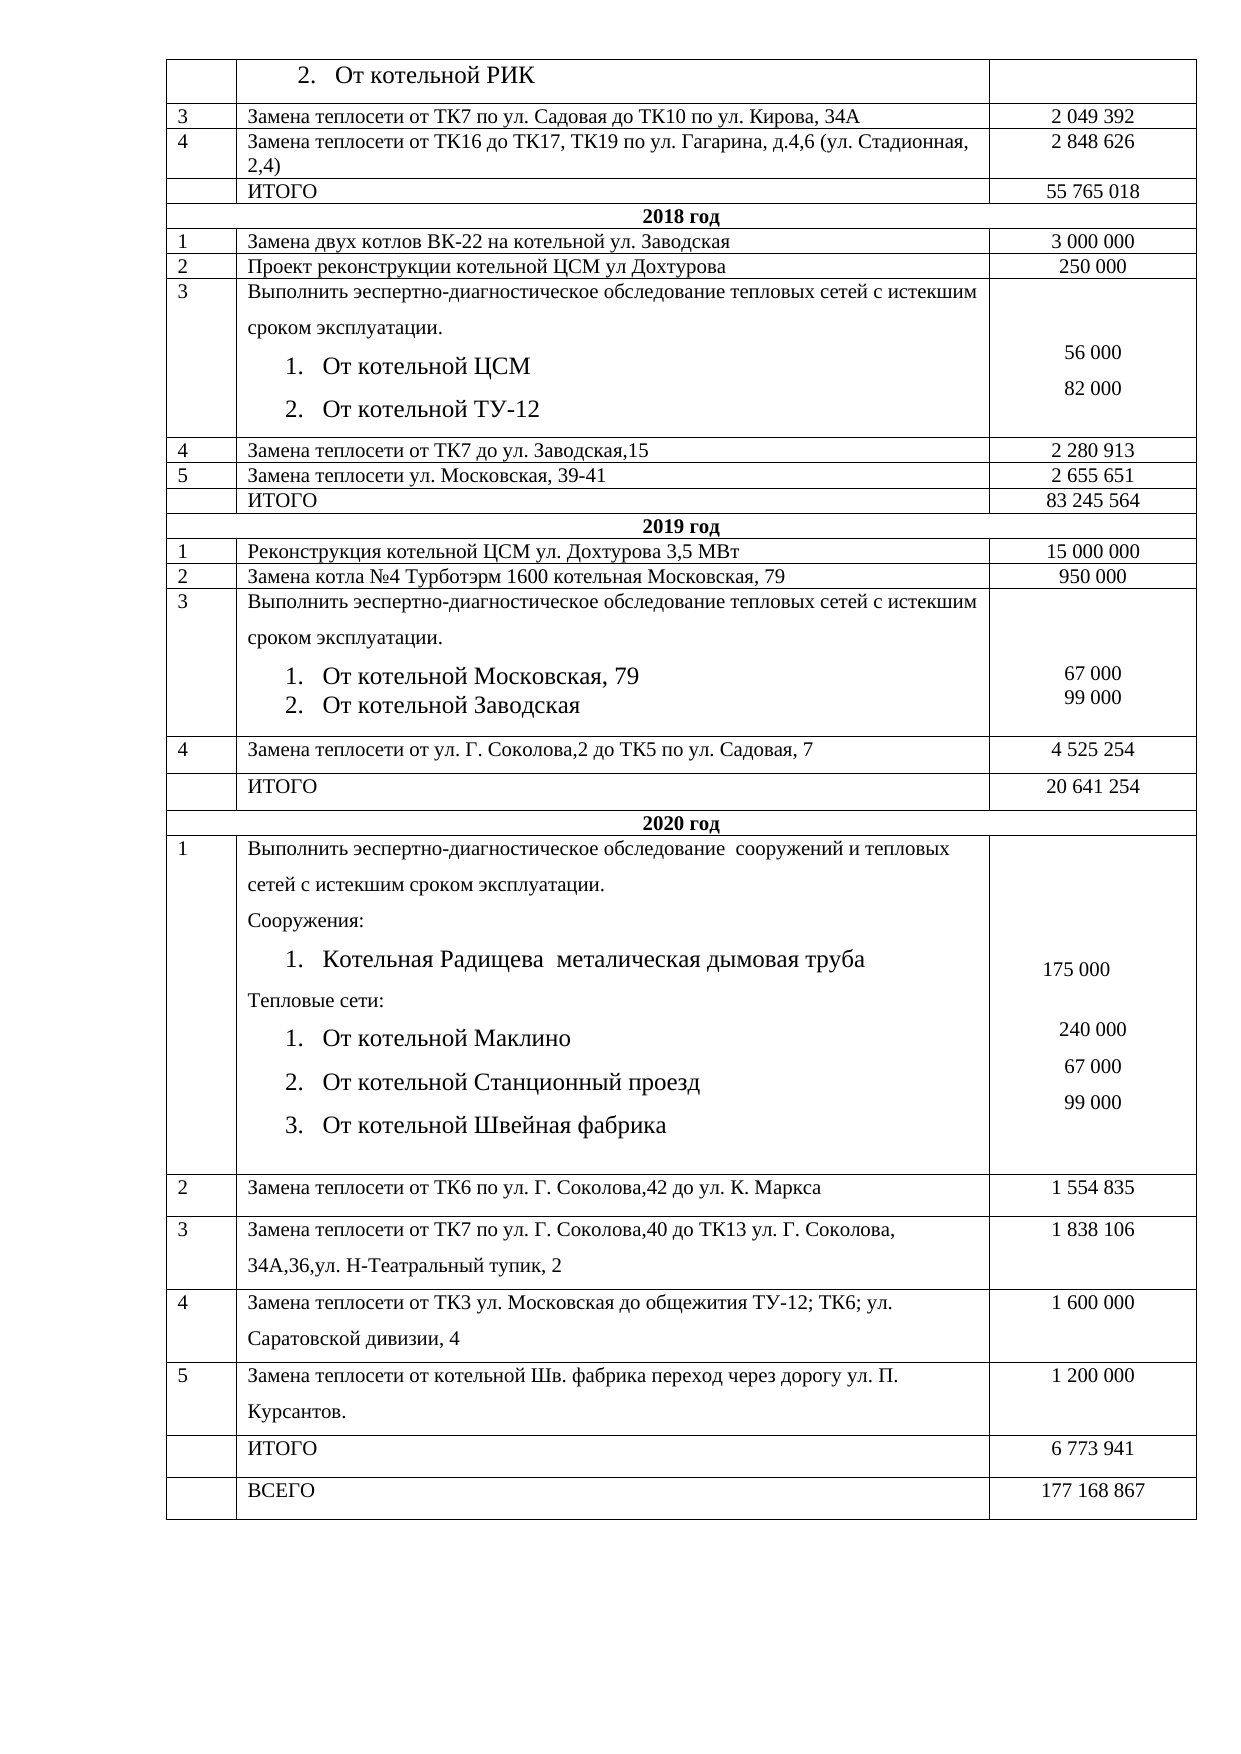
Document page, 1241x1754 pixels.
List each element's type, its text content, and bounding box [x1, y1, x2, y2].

table_cell 2 280 913 [990, 438, 1196, 462]
table_cell 3 [167, 589, 236, 736]
table_cell 5 [167, 1363, 236, 1435]
table_cell 6 773 941 [990, 1436, 1196, 1477]
table_cell [167, 774, 236, 810]
table_cell 4 [167, 1290, 236, 1362]
table_cell Замена теплосети от ТК3 ул. Московская до общежития ТУ-12; ТК6; ул. Саратовской дивизии, 4 [237, 1290, 989, 1362]
table_cell [167, 179, 236, 203]
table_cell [990, 60, 1196, 103]
table_cell 2 [167, 564, 236, 588]
table_cell Замена теплосети от котельной Шв. фабрика переход через дорогу ул. П. Курсантов. [237, 1363, 989, 1435]
table_cell 4 [167, 129, 236, 177]
table_cell 4 [167, 737, 236, 773]
table_cell 2 [167, 60, 236, 103]
table_cell 2019 год [167, 514, 1196, 538]
table_cell ВСЕГО [237, 1478, 989, 1518]
table_cell 1 600 000 [990, 1290, 1196, 1362]
table_cell 2020 год [167, 811, 1196, 835]
table_cell 177 168 867 [990, 1478, 1196, 1518]
table_cell 20 641 254 [990, 774, 1196, 810]
table_cell 83 245 564 [990, 489, 1196, 512]
table_cell 3 [167, 279, 236, 437]
table_cell 1 [167, 229, 236, 253]
table_cell 55 765 018 [990, 179, 1196, 203]
table_cell Замена теплосети от ТК7 до ул. Заводская,15 [237, 438, 989, 462]
table_cell 5 [167, 463, 236, 487]
table_cell Выполнить эеспертно-диагностическое обследование тепловых сетей с истекшим сроком эксплуатации. От котельной Московская, 79 От котельной Заводская [237, 589, 989, 736]
table_cell Замена теплосети от ул. Г. Соколова,2 до ТК5 по ул. Садовая, 7 [237, 737, 989, 773]
table_cell 175 000 240 000 67 000 99 000 [990, 836, 1196, 1174]
table_cell ИТОГО [237, 774, 989, 810]
table_cell Замена теплосети ул. Московская, 39-41 [237, 463, 989, 487]
table_cell Замена двух котлов ВК-22 на котельной ул. Заводская [237, 229, 989, 253]
table_cell 1 [167, 539, 236, 563]
table_cell 950 000 [990, 564, 1196, 588]
table_cell Замена теплосети от ТК7 по ул. Г. Соколова,40 до ТК13 ул. Г. Соколова, 34А,36,ул. Н-Театральный тупик, 2 [237, 1217, 989, 1289]
table_cell 250 000 [990, 254, 1196, 278]
table_cell 2018 год [167, 204, 1196, 228]
table_cell 3 [167, 1217, 236, 1289]
table_cell 2 [167, 254, 236, 278]
table_cell 15 000 000 [990, 539, 1196, 563]
table_cell Реконструкция котельной ЦСМ ул. Дохтурова 3,5 МВт [237, 539, 989, 563]
table_cell Замена теплосети от ТК7 по ул. Садовая до ТК10 по ул. Кирова, 34А [237, 104, 989, 128]
table_cell 1 838 106 [990, 1217, 1196, 1289]
table_cell Замена теплосети от ТК6 по ул. Г. Соколова,42 до ул. К. Маркса [237, 1175, 989, 1216]
table_cell 1 554 835 [990, 1175, 1196, 1216]
table_cell 2 848 626 [990, 129, 1196, 177]
table_cell Выполнить эеспертно-диагностическое обследование тепловых сетей с истекшим сроком эксплуатации. От котельной ЦСМ От котельной ТУ-12 [237, 279, 989, 437]
table_cell 1 200 000 [990, 1363, 1196, 1435]
table_cell [167, 1478, 236, 1518]
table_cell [237, 60, 989, 103]
table_cell 2 049 392 [990, 104, 1196, 128]
table_cell ИТОГО [237, 1436, 989, 1477]
table_cell 4 [167, 438, 236, 462]
table_cell 67 000 99 000 [990, 589, 1196, 736]
table_cell Замена котла №4 Турботэрм 1600 котельная Московская, 79 [237, 564, 989, 588]
table_cell 4 525 254 [990, 737, 1196, 773]
table_cell 2 655 651 [990, 463, 1196, 487]
table_cell 1 [167, 836, 236, 1174]
table_cell 3 000 000 [990, 229, 1196, 253]
table_cell 3 [167, 104, 236, 128]
table_cell ИТОГО [237, 179, 989, 203]
table_cell Замена теплосети от ТК16 до ТК17, ТК19 по ул. Гагарина, д.4,6 (ул. Стадионная, 2,4) [237, 129, 989, 177]
table_cell [167, 489, 236, 512]
table_cell [167, 1436, 236, 1477]
table_cell Проект реконструкции котельной ЦСМ ул Дохтурова [237, 254, 989, 278]
table_cell ИТОГО [237, 489, 989, 512]
table_cell 2 [167, 1175, 236, 1216]
table_cell Выполнить эеспертно-диагностическое обследование сооружений и тепловых сетей с истекшим сроком эксплуатации. Сооружения: Котельная Радищева металическая дымовая труба Тепловые сети: От котельной Маклино От котельной Станционный проезд От котельной Швейная фабрика [237, 836, 989, 1174]
table_cell 56 000 82 000 [990, 279, 1196, 437]
